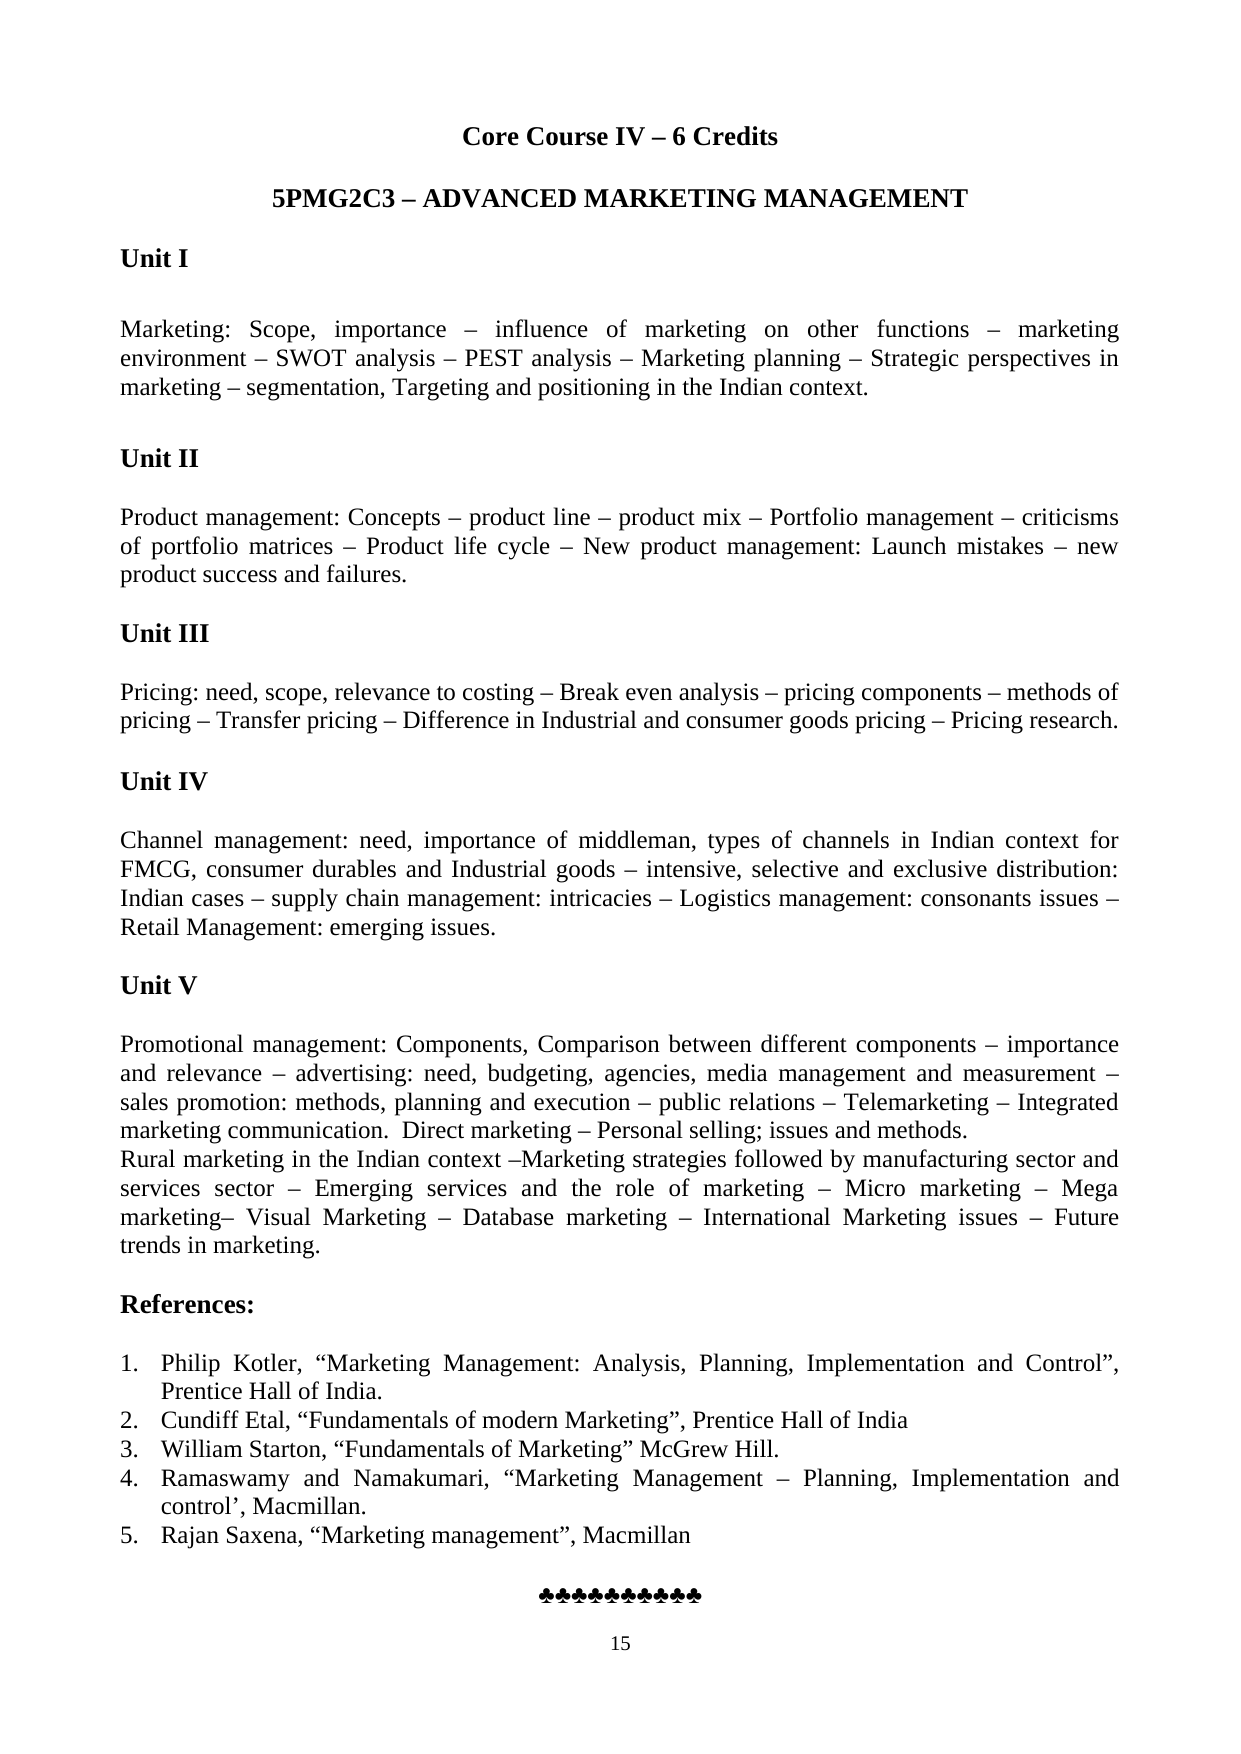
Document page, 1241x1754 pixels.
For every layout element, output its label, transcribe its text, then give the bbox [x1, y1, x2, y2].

text Unit I [120, 242, 1120, 273]
text Promotional management: Components, Comparison between different components – importance and relevance – advertising: need, budgeting, agencies, media management and measurement – sales promotion: methods, planning and execution – public relations – Telemarketing – Integrated marketing communication. Direct marketing – Personal selling; issues and methods. [120, 1029, 1120, 1144]
text Unit III [120, 617, 1120, 648]
text Marketing: Scope, importance – influence of marketing on other functions – marketing environment – SWOT analysis – PEST analysis – Marketing planning – Strategic perspectives in marketing – segmentation, Targeting and positioning in the Indian context. [120, 314, 1120, 401]
list Cundiff Etal, “Fundamentals of modern Marketing”, Prentice Hall of India [120, 1405, 1120, 1434]
text 5PMG2C3 – ADVANCED MARKETING MANAGEMENT [120, 182, 1120, 213]
text Rural marketing in the Indian context –Marketing strategies followed by manufacturing sector and services sector – Emerging services and the role of marketing – Micro marketing – Mega marketing– Visual Marketing – Database marketing – International Marketing issues – Future trends in marketing. [120, 1144, 1120, 1259]
list Ramaswamy and Namakumari, “Marketing Management – Planning, Implementation and control’, Macmillan. [120, 1463, 1120, 1520]
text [120, 120, 1120, 151]
text Pricing: need, scope, relevance to costing – Break even analysis – pricing components – methods of pricing – Transfer pricing – Difference in Industrial and consumer goods pricing – Pricing research. [120, 677, 1120, 734]
text Channel management: need, importance of middleman, types of channels in Indian context for FMCG, consumer durables and Industrial goods – intensive, selective and exclusive distribution: Indian cases – supply chain management: intricacies – Logistics management: consonants issues – Retail Management: emerging issues. [120, 825, 1120, 940]
text References: [120, 1288, 1120, 1319]
list Philip Kotler, “Marketing Management: Analysis, Planning, Implementation and Control”, Prentice Hall of India. [120, 1348, 1120, 1405]
text Unit IV [120, 766, 1120, 797]
text Unit V [120, 969, 1120, 1000]
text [120, 1580, 1120, 1609]
list William Starton, “Fundamentals of Marketing” McGrew Hill. [120, 1434, 1120, 1463]
list Rajan Saxena, “Marketing management”, Macmillan [120, 1520, 1120, 1549]
text Product management: Concepts – product line – product mix – Portfolio management – criticisms of portfolio matrices – Product life cycle – New product management: Launch mistakes – new product success and failures. [120, 502, 1120, 588]
text Unit II [120, 442, 1120, 473]
